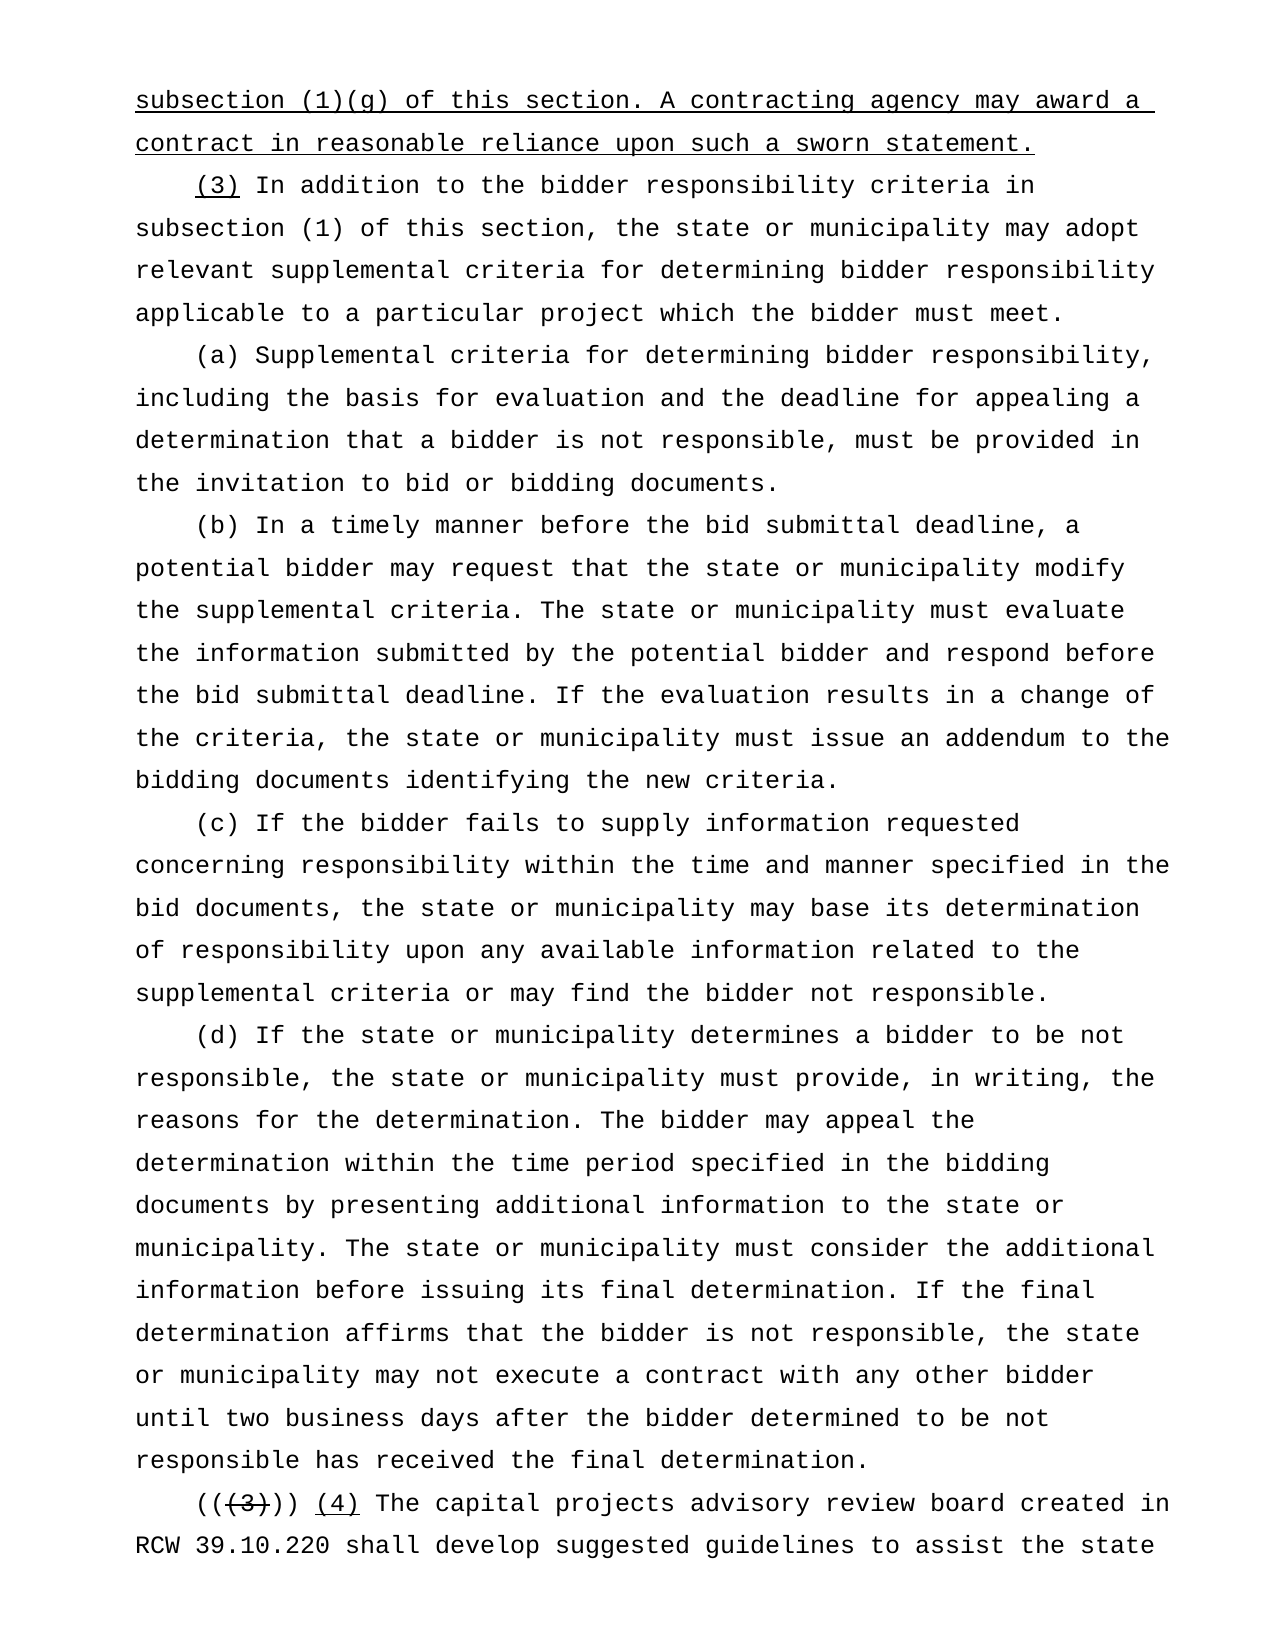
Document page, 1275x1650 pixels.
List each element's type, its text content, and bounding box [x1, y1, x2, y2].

text (a) Supplemental criteria for determining bidder responsibility, including the basis for evaluation and the deadline for appealing a determination that a bidder is not responsible, must be provided in the invitation to bid or bidding documents. [135, 330, 1170, 500]
text (3) In addition to the bidder responsibility criteria in subsection (1) of this section, the state or municipality may adopt relevant supplemental criteria for determining bidder responsibility applicable to a particular project which the bidder must meet. [135, 160, 1170, 330]
text (b) In a timely manner before the bid submittal deadline, a potential bidder may request that the state or municipality modify the supplemental criteria. The state or municipality must evaluate the information submitted by the potential bidder and respond before the bid submittal deadline. If the evaluation results in a change of the criteria, the state or municipality must issue an addendum to the bidding documents identifying the new criteria. [135, 500, 1170, 797]
text (c) If the bidder fails to supply information requested concerning responsibility within the time and manner specified in the bid documents, the state or municipality may base its determination of responsibility upon any available information related to the supplemental criteria or may find the bidder not responsible. [135, 797, 1170, 1010]
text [135, 75, 1170, 160]
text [135, 1477, 1170, 1562]
text (d) If the state or municipality determines a bidder to be not responsible, the state or municipality must provide, in writing, the reasons for the determination. The bidder may appeal the determination within the time period specified in the bidding documents by presenting additional information to the state or municipality. The state or municipality must consider the additional information before issuing its final determination. If the final determination affirms that the bidder is not responsible, the state or municipality may not execute a contract with any other bidder until two business days after the bidder determined to be not responsible has received the final determination. [135, 1010, 1170, 1477]
